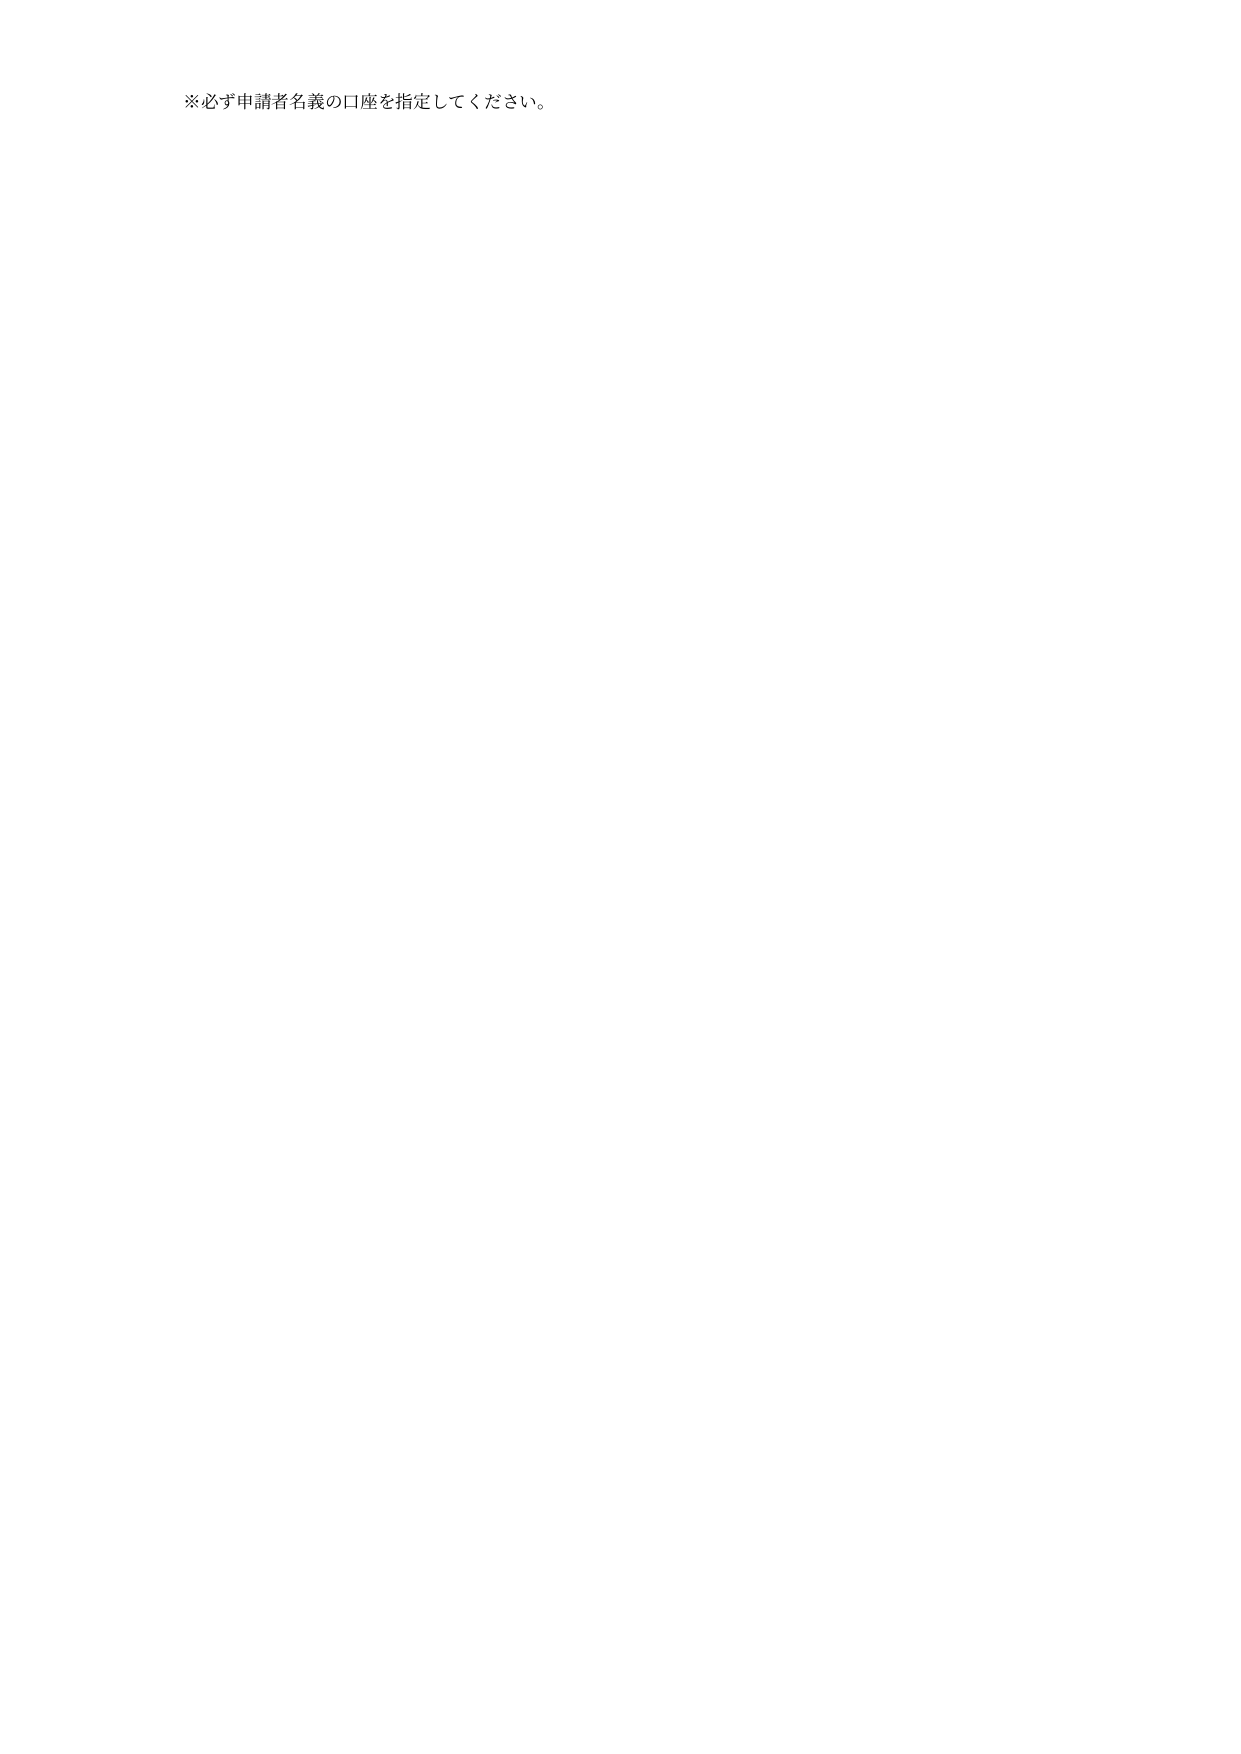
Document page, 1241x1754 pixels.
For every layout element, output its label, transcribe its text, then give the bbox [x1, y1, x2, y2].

text ※必ず申請者名義の口座を指定してください。 [148, 89, 1092, 114]
